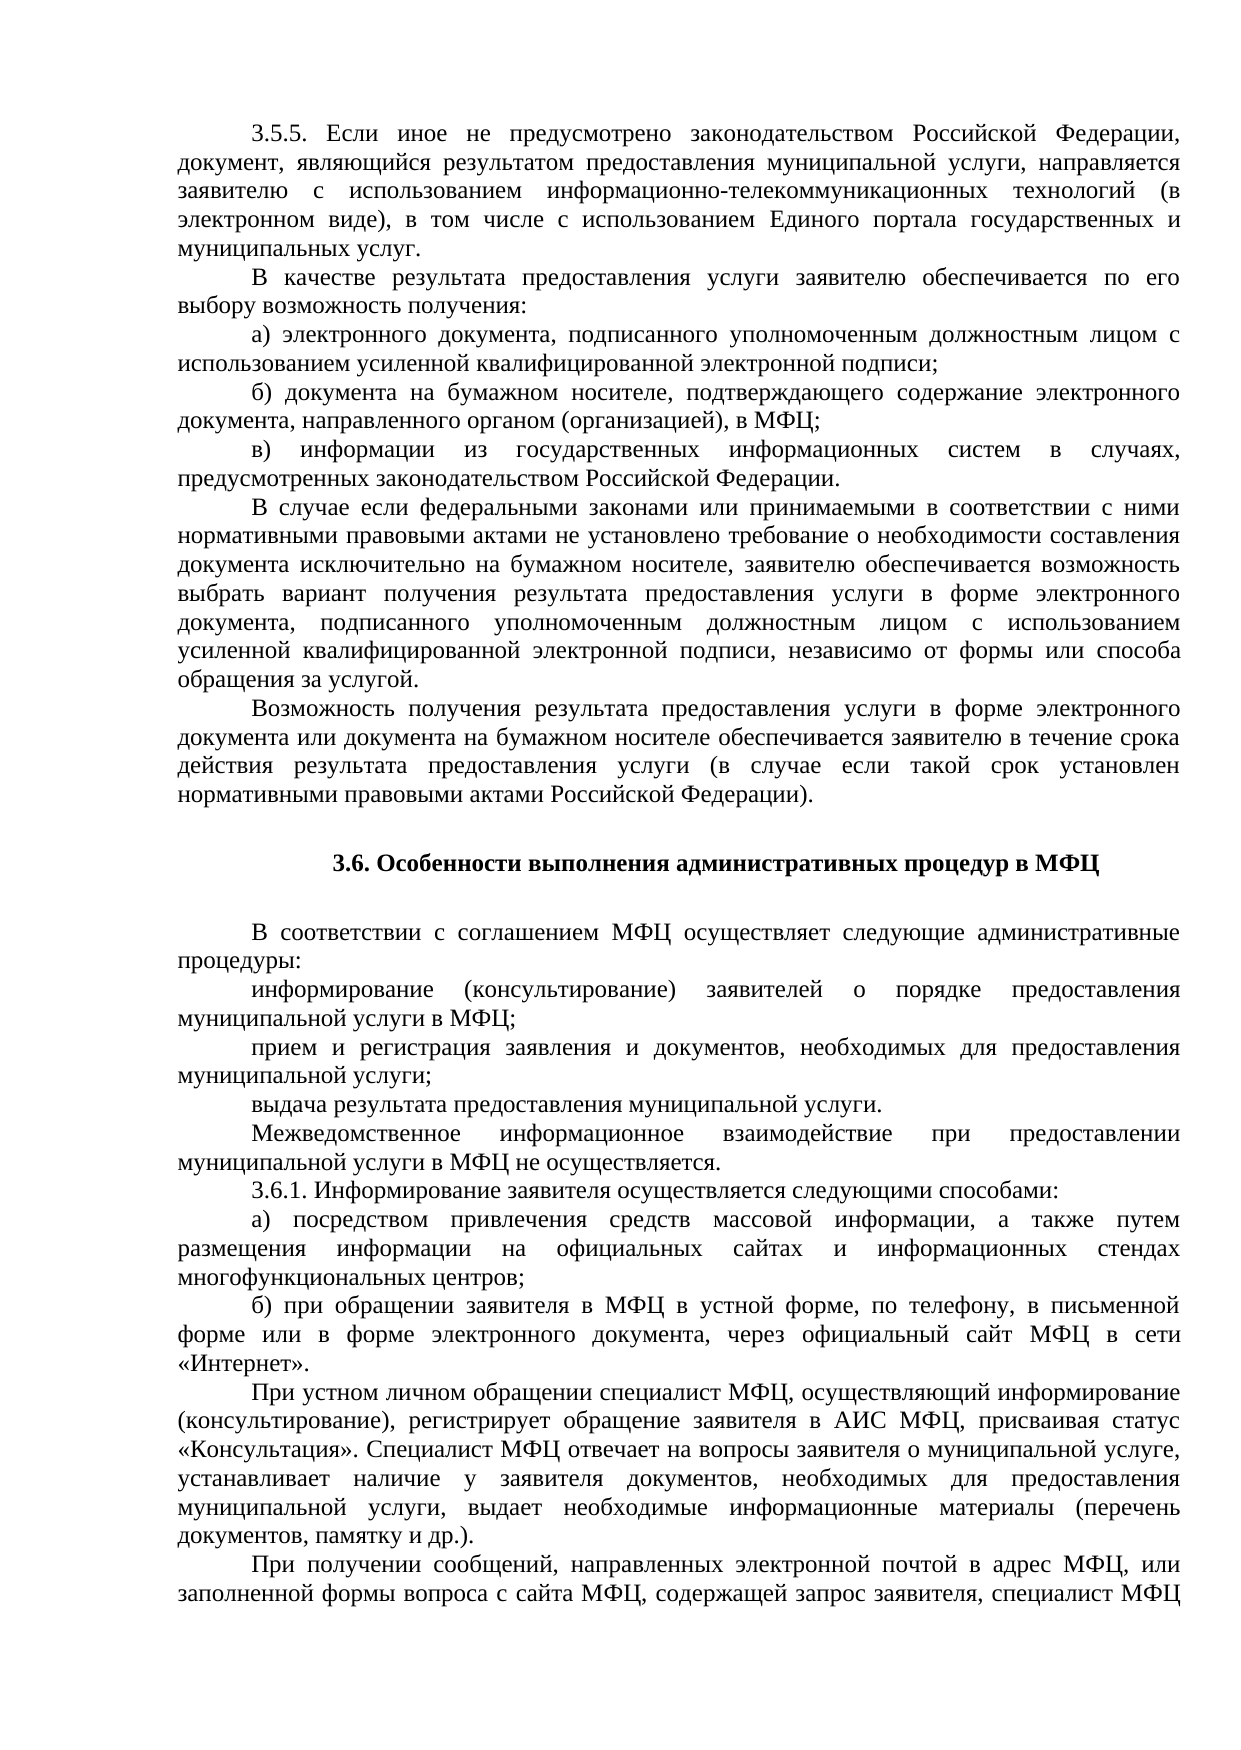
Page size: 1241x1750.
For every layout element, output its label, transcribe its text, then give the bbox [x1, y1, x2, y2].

text В соответствии с соглашением МФЦ осуществляет следующие административные процедуры: [177, 917, 1181, 974]
text выдача результата предоставления муниципальной услуги. [177, 1089, 1181, 1118]
text б) при обращении заявителя в МФЦ в устной форме, по телефону, в письменной форме или в форме электронного документа, через официальный сайт МФЦ в сети «Интернет». [177, 1291, 1181, 1377]
text Межведомственное информационное взаимодействие при предоставлении муниципальной услуги в МФЦ не осуществляется. [177, 1118, 1181, 1176]
text Возможность получения результата предоставления услуги в форме электронного документа или документа на бумажном носителе обеспечивается заявителю в течение срока действия результата предоставления услуги (в случае если такой срок установлен нормативными правовыми актами Российской Федерации). [177, 693, 1181, 808]
text В качестве результата предоставления услуги заявителю обеспечивается по его выбору возможность получения: [177, 262, 1181, 319]
text информирование (консультирование) заявителей о порядке предоставления муниципальной услуги в МФЦ; [177, 974, 1181, 1032]
text В случае если федеральными законами или принимаемыми в соответствии с ними нормативными правовыми актами не установлено требование о необходимости составления документа исключительно на бумажном носителе, заявителю обеспечивается возможность выбрать вариант получения результата предоставления услуги в форме электронного документа, подписанного уполномоченным должностным лицом с использованием усиленной квалифицированной электронной подписи, независимо от формы или способа обращения за услугой. [177, 492, 1181, 693]
text а) электронного документа, подписанного уполномоченным должностным лицом с использованием усиленной квалифицированной электронной подписи; [177, 319, 1181, 377]
text а) посредством привлечения средств массовой информации, а также путем размещения информации на официальных сайтах и информационных стендах многофункциональных центров; [177, 1204, 1181, 1291]
text 3.6. Особенности выполнения административных процедур в МФЦ [177, 848, 1181, 877]
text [177, 1549, 1181, 1607]
text в) информации из государственных информационных систем в случаях, предусмотренных законодательством Российской Федерации. [177, 434, 1181, 492]
text 3.5.5. Если иное не предусмотрено законодательством Российской Федерации, документ, являющийся результатом предоставления муниципальной услуги, направляется заявителю с использованием информационно-телекоммуникационных технологий (в электронном виде), в том числе с использованием Единого портала государственных и муниципальных услуг. [177, 118, 1181, 262]
text прием и регистрация заявления и документов, необходимых для предоставления муниципальной услуги; [177, 1032, 1181, 1089]
text 3.6.1. Информирование заявителя осуществляется следующими способами: [177, 1176, 1181, 1204]
text б) документа на бумажном носителе, подтверждающего содержание электронного документа, направленного органом (организацией), в МФЦ; [177, 377, 1181, 434]
text При устном личном обращении специалист МФЦ, осуществляющий информирование (консультирование), регистрирует обращение заявителя в АИС МФЦ, присваивая статус «Консультация». Специалист МФЦ отвечает на вопросы заявителя о муниципальной услуге, устанавливает наличие у заявителя документов, необходимых для предоставления муниципальной услуги, выдает необходимые информационные материалы (перечень документов, памятку и др.). [177, 1377, 1181, 1549]
